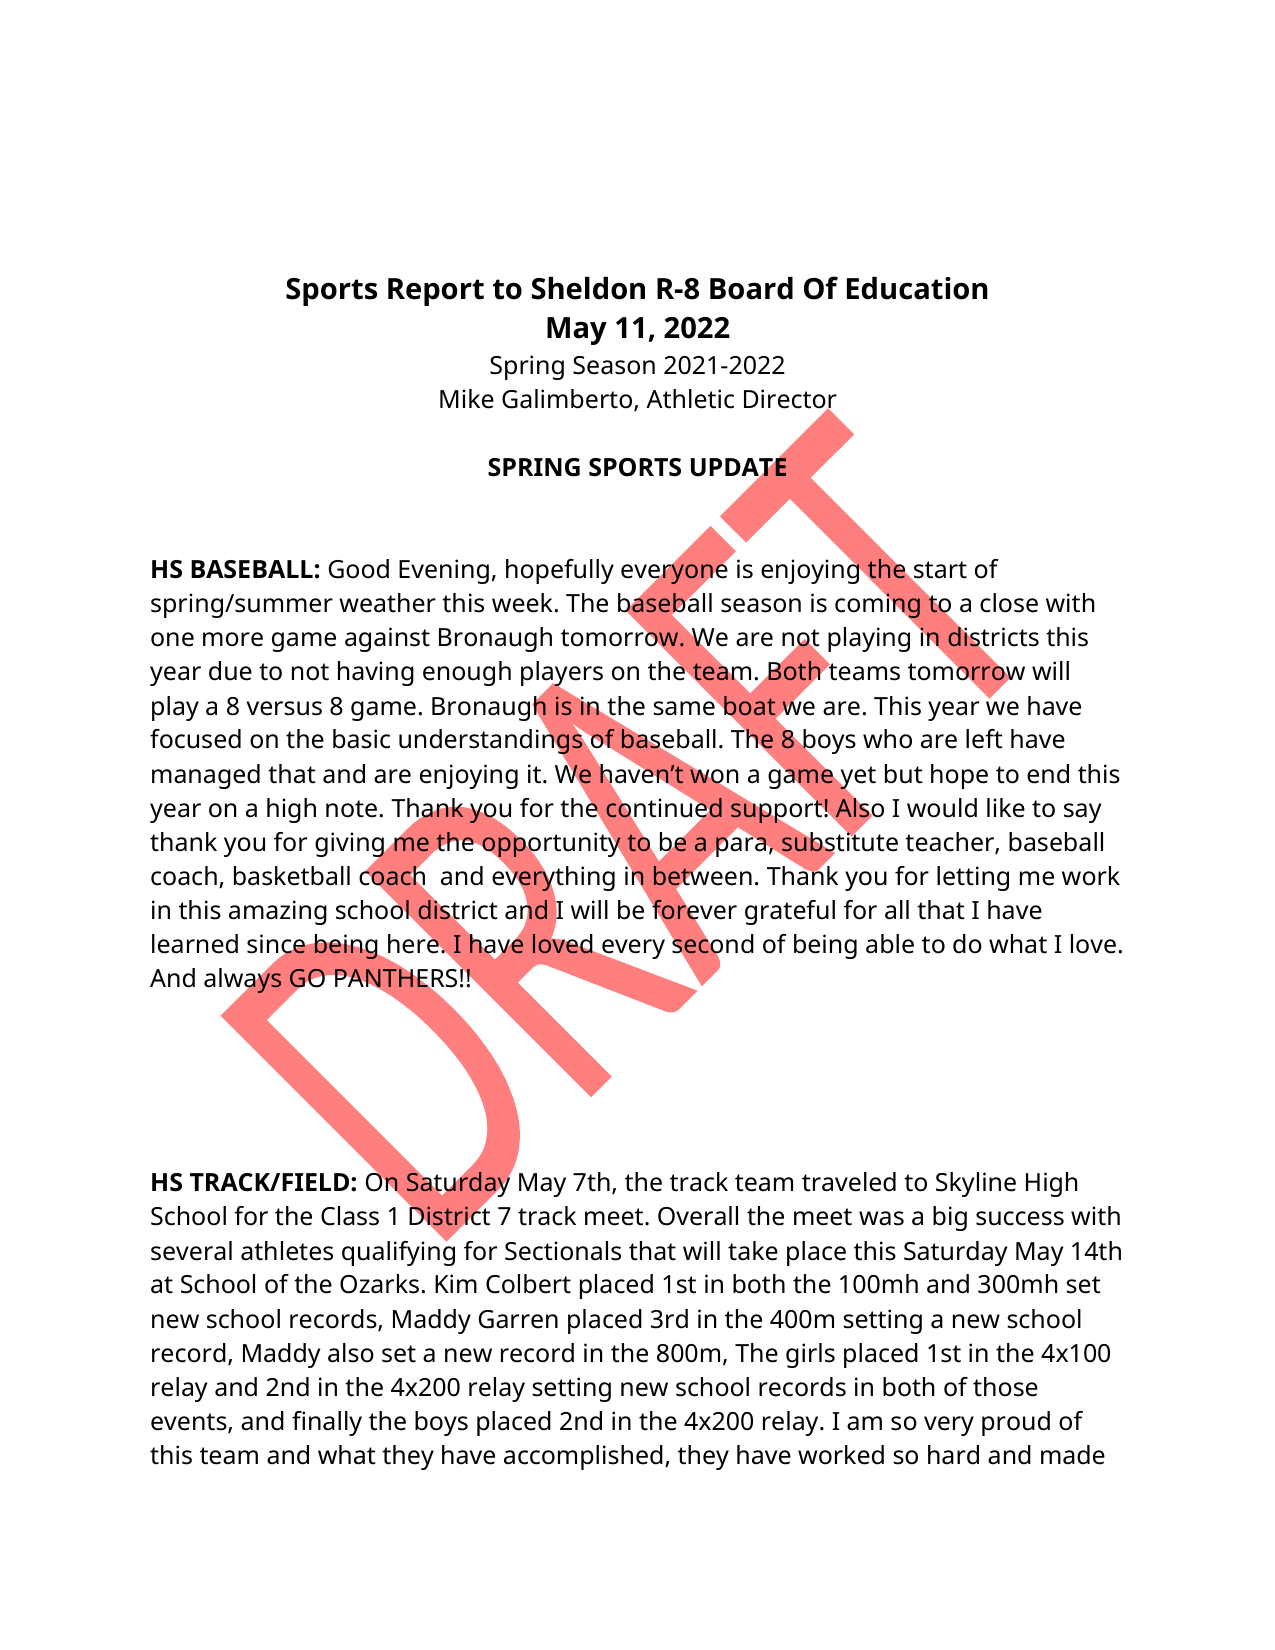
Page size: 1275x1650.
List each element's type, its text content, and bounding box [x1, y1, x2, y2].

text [150, 1165, 1125, 1472]
text HS BASEBALL: Good Evening, hopefully everyone is enjoying the start of spring/summer weather this week. The baseball season is coming to a close with one more game against Bronaugh tomorrow. We are not playing in districts this year due to not having enough players on the team. Both teams tomorrow will play a 8 versus 8 game. Bronaugh is in the same boat we are. This year we have focused on the basic understandings of baseball. The 8 boys who are left have managed that and are enjoying it. We haven’t won a game yet but hope to end this year on a high note. Thank you for the continued support! Also I would like to say thank you for giving me the opportunity to be a para, substitute teacher, baseball coach, basketball coach and everything in between. Thank you for letting me work in this amazing school district and I will be forever grateful for all that I have learned since being here. I have loved every second of being able to do what I love. And always GO PANTHERS!! [150, 552, 1125, 995]
text May 11, 2022 [150, 308, 1125, 347]
text SPRING SPORTS UPDATE [150, 450, 1125, 484]
text Mike Galimberto, Athletic Director [150, 382, 1125, 416]
text Spring Season 2021-2022 [150, 347, 1125, 382]
text Sports Report to Sheldon R-8 Board Of Education [150, 268, 1125, 308]
